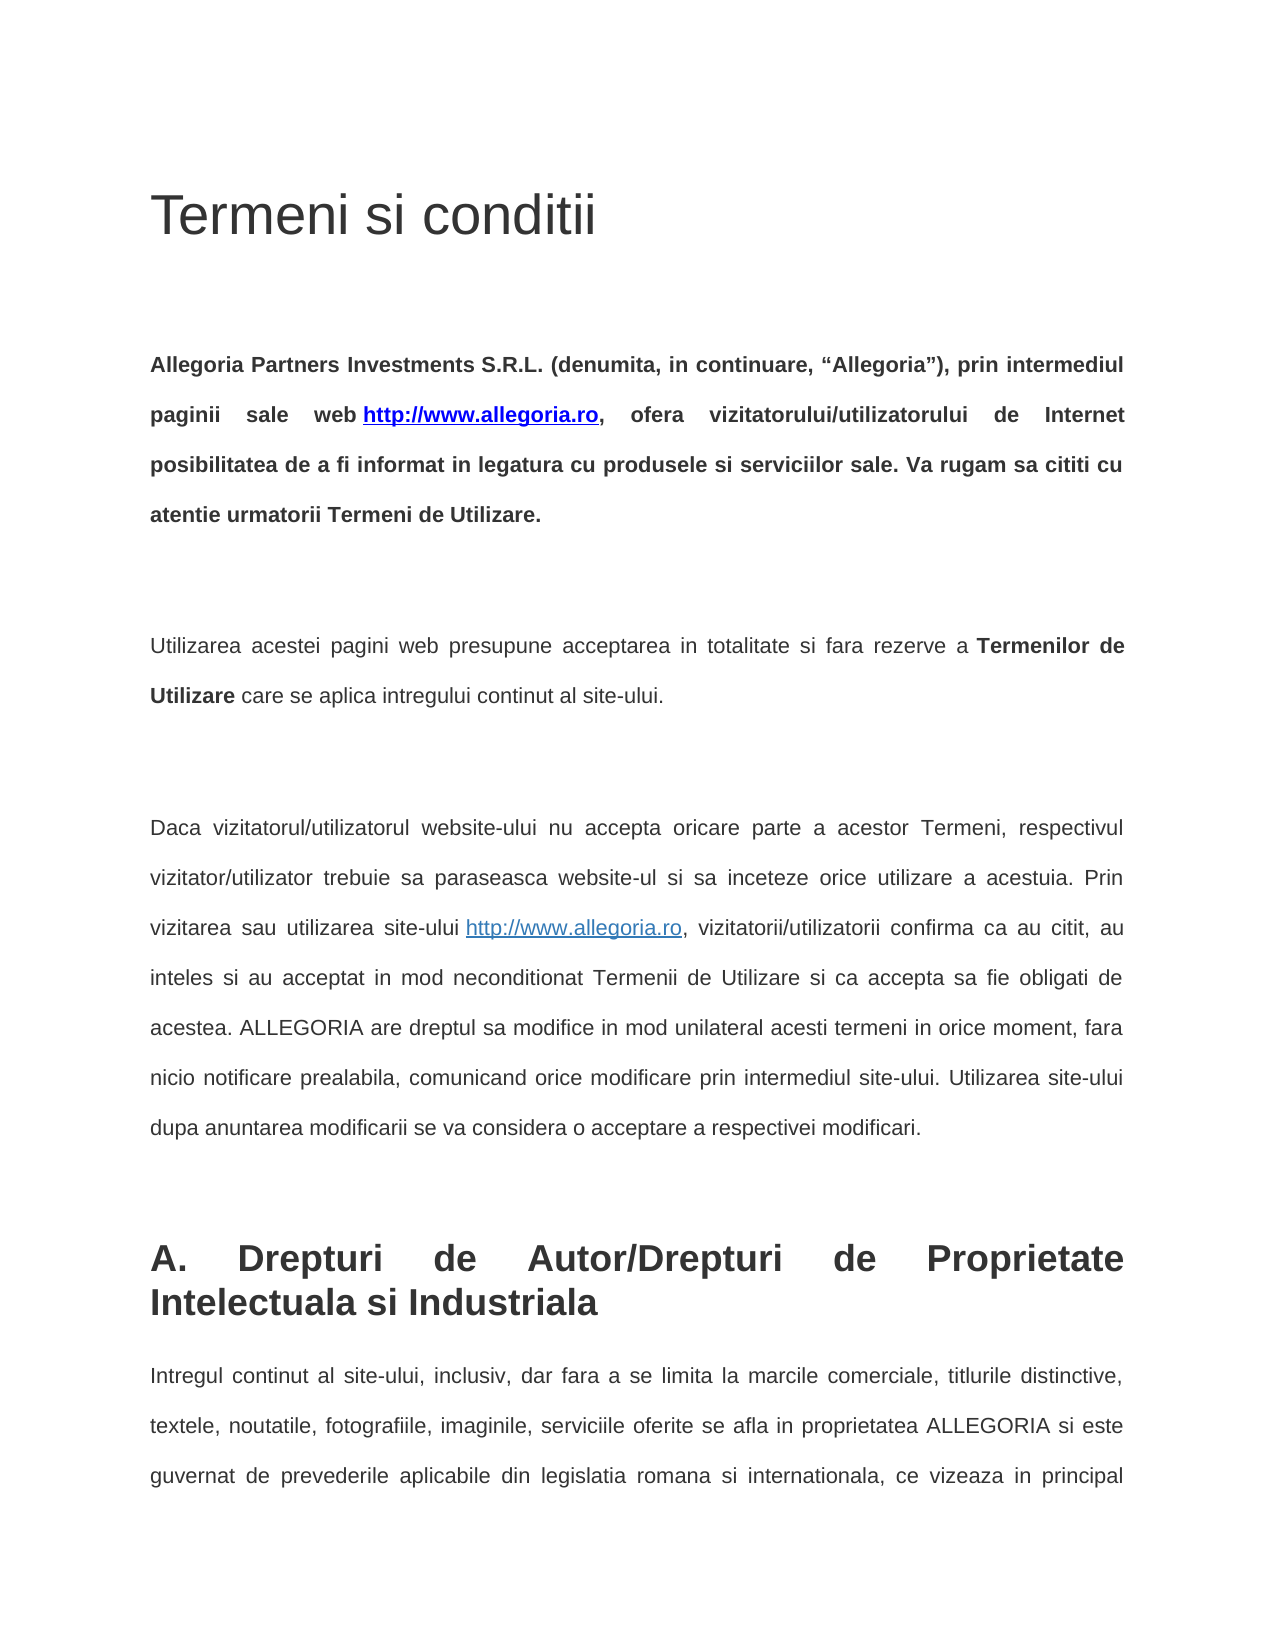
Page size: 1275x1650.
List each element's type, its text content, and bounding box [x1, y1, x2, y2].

text Daca vizitatorul/utilizatorul website-ului nu accepta oricare parte a acestor Termeni, respectivul vizitator/utilizator trebuie sa paraseasca website-ul si sa inceteze orice utilizare a acestuia. Prin vizitarea sau utilizarea site-ului http://www.allegoria.ro, vizitatorii/utilizatorii confirma ca au citit, au inteles si au acceptat in mod neconditionat Termenii de Utilizare si ca accepta sa fie obligati de acestea. ALLEGORIA are dreptul sa modifice in mod unilateral acesti termeni in orice moment, fara nicio notificare prealabila, comunicand orice modificare prin intermediul site-ului. Utilizarea site-ului dupa anuntarea modificarii se va considera o acceptare a respectivei modificari. [150, 790, 1125, 1140]
text Termeni si conditii [150, 181, 1125, 246]
text Allegoria Partners Investments S.R.L. (denumita, in continuare, “Allegoria”), prin intermediul paginii sale web http://www.allegoria.ro, ofera vizitatorului/utilizatorului de Internet posibilitatea de a fi informat in legatura cu produsele si serviciilor sale. Va rugam sa cititi cu atentie urmatorii Termeni de Utilizare. [150, 327, 1125, 527]
text A. Drepturi de Autor/Drepturi de Proprietate Intelectuala si Industriala [150, 1237, 1125, 1323]
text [150, 1338, 1125, 1488]
text Utilizarea acestei pagini web presupune acceptarea in totalitate si fara rezerve a Termenilor de Utilizare care se aplica intregului continut al site-ului. [150, 608, 1125, 708]
